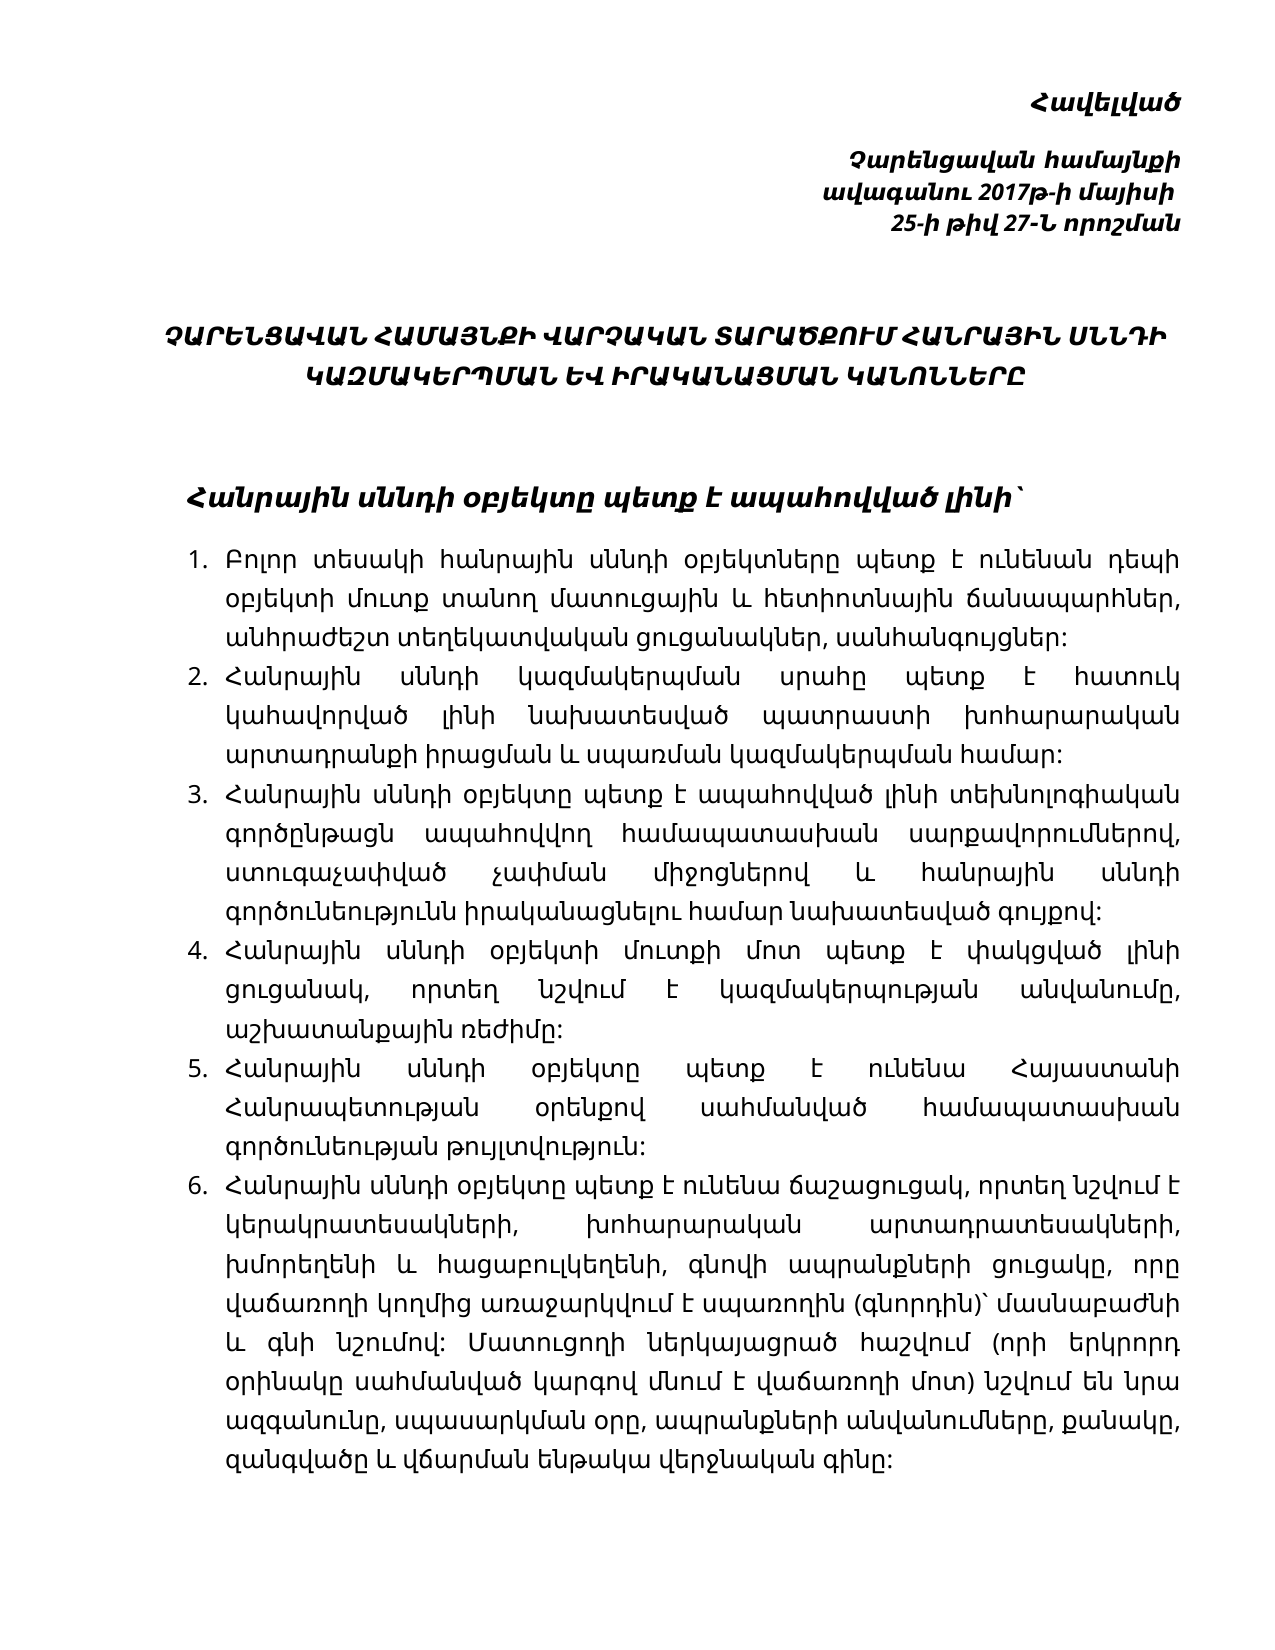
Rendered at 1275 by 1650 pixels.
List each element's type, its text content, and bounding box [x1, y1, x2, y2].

text ՉԱՐԵՆՑԱՎԱՆ ՀԱՄԱՅՆՔԻ ՎԱՐՉԱԿԱՆ ՏԱՐԱԾՔՈՒՄ ՀԱՆՐԱՅԻՆ ՍՆՆԴԻ ԿԱԶՄԱԿԵՐՊՄԱՆ ԵՎ ԻՐԱԿԱՆԱՑՄԱՆ ԿԱՆՈՆՆԵՐԸ [150, 319, 1181, 392]
list Հանրային սննդի կազմակերպման սրահը պետք է հատուկ կահավորված լինի նախատեսված պատրաստի խոհարարական արտադրանքի իրացման և սպառման կազմակերպման համար: [187, 659, 1181, 771]
text Հանրային սննդի օբյեկտը պետք է ապահովված լինի` [150, 478, 1181, 515]
list Հանրային սննդի օբյեկտը պետք է ապահովված լինի տեխնոլոգիական գործընթացն ապահովվող համապատասխան սարքավորումներով, ստուգաչափված չափման միջոցներով և հանրային սննդի գործունեությունն իրականացնելու համար նախատեսված գույքով: [187, 776, 1181, 928]
list Հանրային սննդի օբյեկտը պետք է ունենա ճաշացուցակ, որտեղ նշվում է կերակրատեսակների, խոհարարական արտադրատեսակների, խմորեղենի և հացաբուլկեղենի, գնովի ապրանքների ցուցակը, որը վաճառողի կողմից առաջարկվում է սպառողին (գնորդին)` մասնաբաժնի և գնի նշումով: Մատուցողի ներկայացրած հաշվում (որի երկրորդ օրինակը սահմանված կարգով մնում է վաճառողի մոտ) նշվում են նրա ազգանունը, սպասարկման օրը, ապրանքների անվանումները, քանակը, զանգվածը և վճարման ենթակա վերջնական գինը: [187, 1168, 1181, 1476]
list Բոլոր տեսակի հանրային սննդի օբյեկտները պետք է ունենան դեպի օբյեկտի մուտք տանող մատուցային և հետիոտնային ճանապարհներ, անհրաժեշտ տեղեկատվական ցուցանակներ, սանհանգույցներ: [187, 541, 1181, 654]
text Հավելված [150, 84, 1181, 118]
text Չարենցավան համայնքի ավագանու 2017թ-ի մայիսի 25-ի թիվ 27-Ն որոշման [150, 144, 1181, 238]
list Հանրային սննդի օբյեկտի մուտքի մոտ պետք է փակցված լինի ցուցանակ, որտեղ նշվում է կազմակերպության անվանումը, աշխատանքային ռեժիմը: [187, 933, 1181, 1045]
list Հանրային սննդի օբյեկտը պետք է ունենա Հայաստանի Հանրապետության օրենքով սահմանված համապատասխան գործունեության թույլտվություն: [187, 1051, 1181, 1163]
